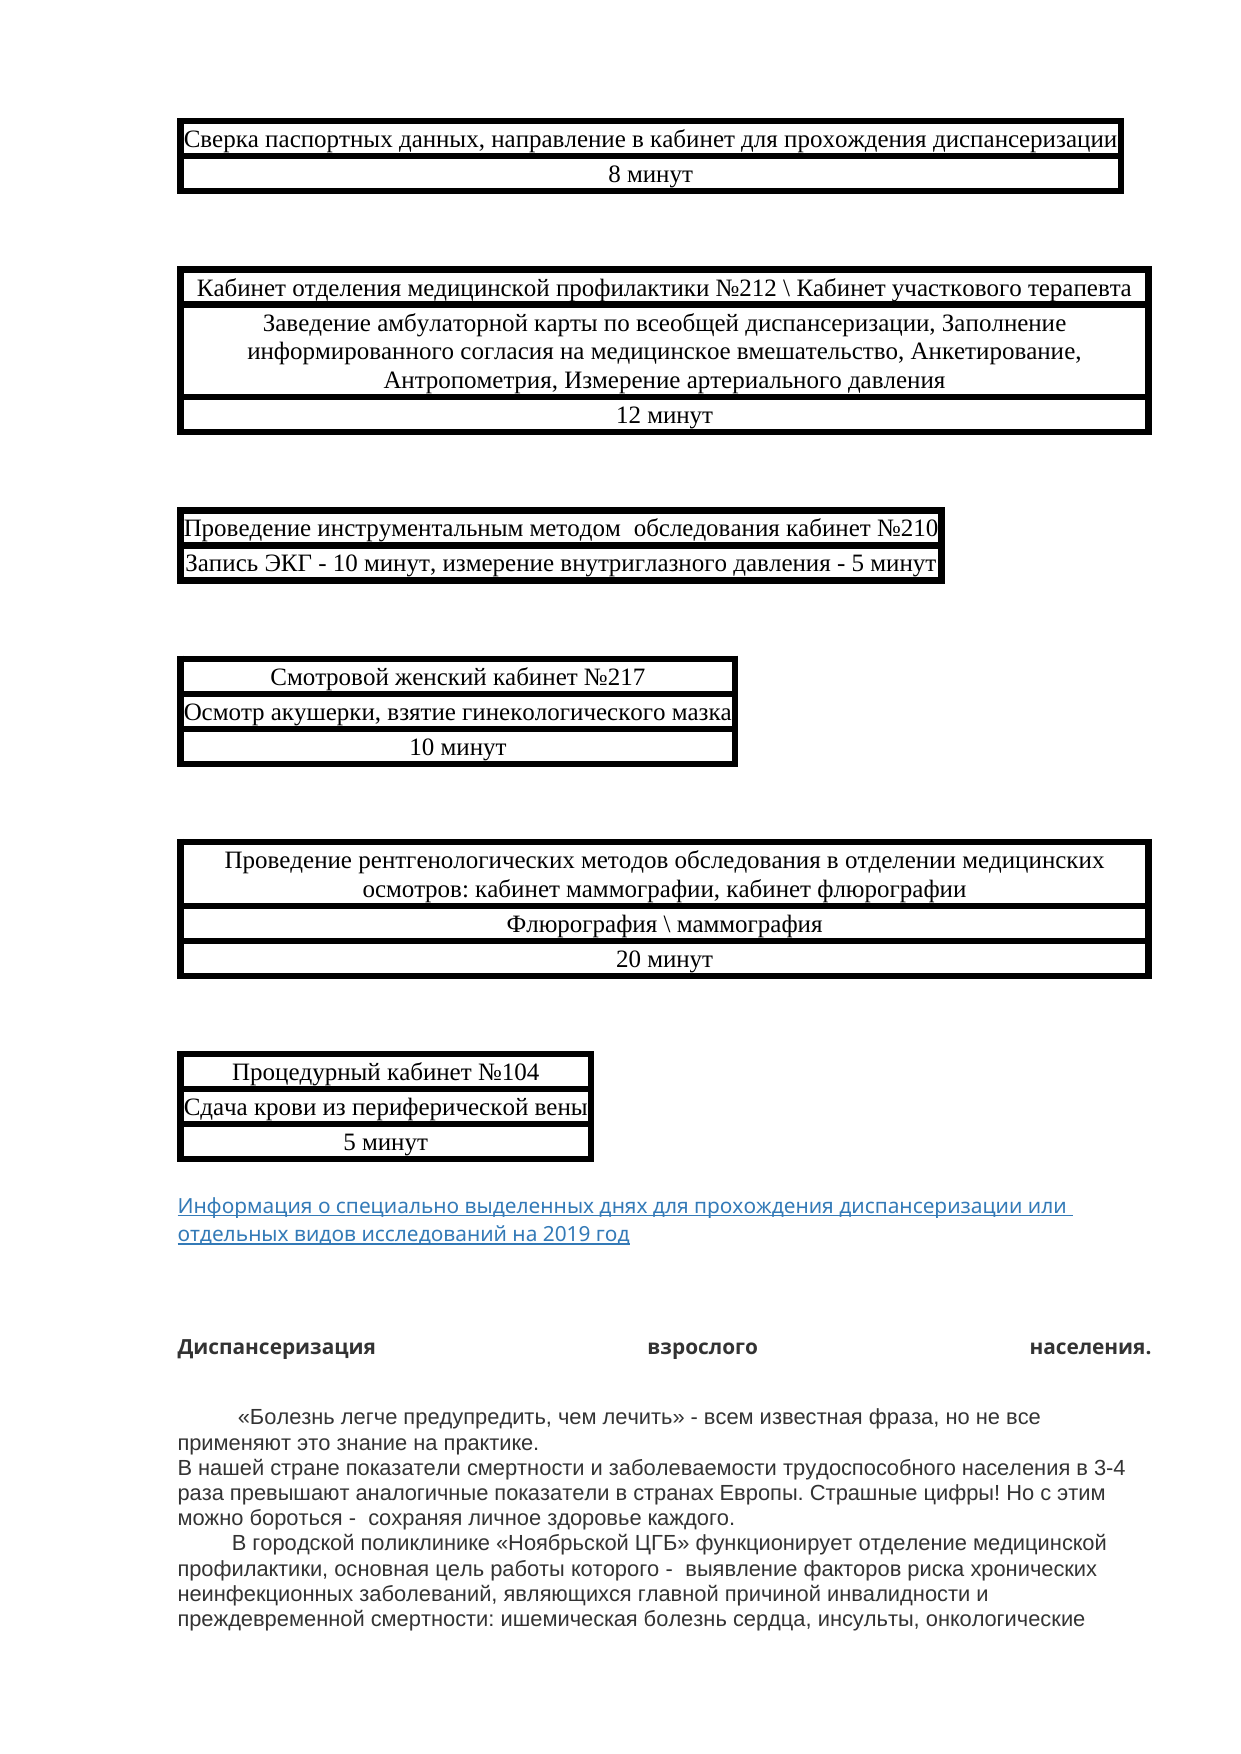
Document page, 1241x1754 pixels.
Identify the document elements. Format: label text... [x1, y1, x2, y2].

table_cell Заведение амбулаторной карты по всеобщей диспансеризации, Заполнение информированного согласия на медицинское вмешательство, Анкетирование, Антропометрия, Измерение артериального давления [184, 308, 1145, 394]
table_cell 20 минут [184, 944, 1145, 973]
table_header Кабинет отделения медицинской профилактики №212 \ Кабинет участкового терапевта [184, 273, 1145, 301]
table_header Смотровой женский кабинет №217 [184, 662, 732, 691]
table_cell 12 минут [184, 400, 1145, 429]
table_cell Сдача крови из периферической вены [184, 1092, 588, 1121]
table_cell 5 минут [184, 1127, 588, 1156]
text Информация о специально выделенных днях для прохождения диспансеризации или отдельных видов исследований на 2019 год [177, 1162, 1152, 1276]
table_cell Запись ЭКГ - 10 минут, измерение внутриглазного давления - 5 минут [184, 549, 938, 577]
table_cell 10 минут [184, 732, 732, 761]
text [177, 1404, 1152, 1631]
table_cell 8 минут [184, 159, 1118, 188]
table_header Проведение рентгенологических методов обследования в отделении медицинских осмотров: кабинет маммографии, кабинет флюрографии [184, 845, 1145, 903]
table_header Проведение инструментальным методом обследования кабинет №210 [184, 514, 938, 542]
table_cell Сверка паспортных данных, направление в кабинет для прохождения диспансеризации [184, 124, 1118, 153]
table_header Процедурный кабинет №104 [184, 1057, 588, 1086]
table_cell Осмотр акушерки, взятие гинекологического мазка [184, 697, 732, 726]
text Диcпансеризация взрослого населения. [177, 1332, 1152, 1388]
table_cell Флюрография \ маммография [184, 909, 1145, 938]
